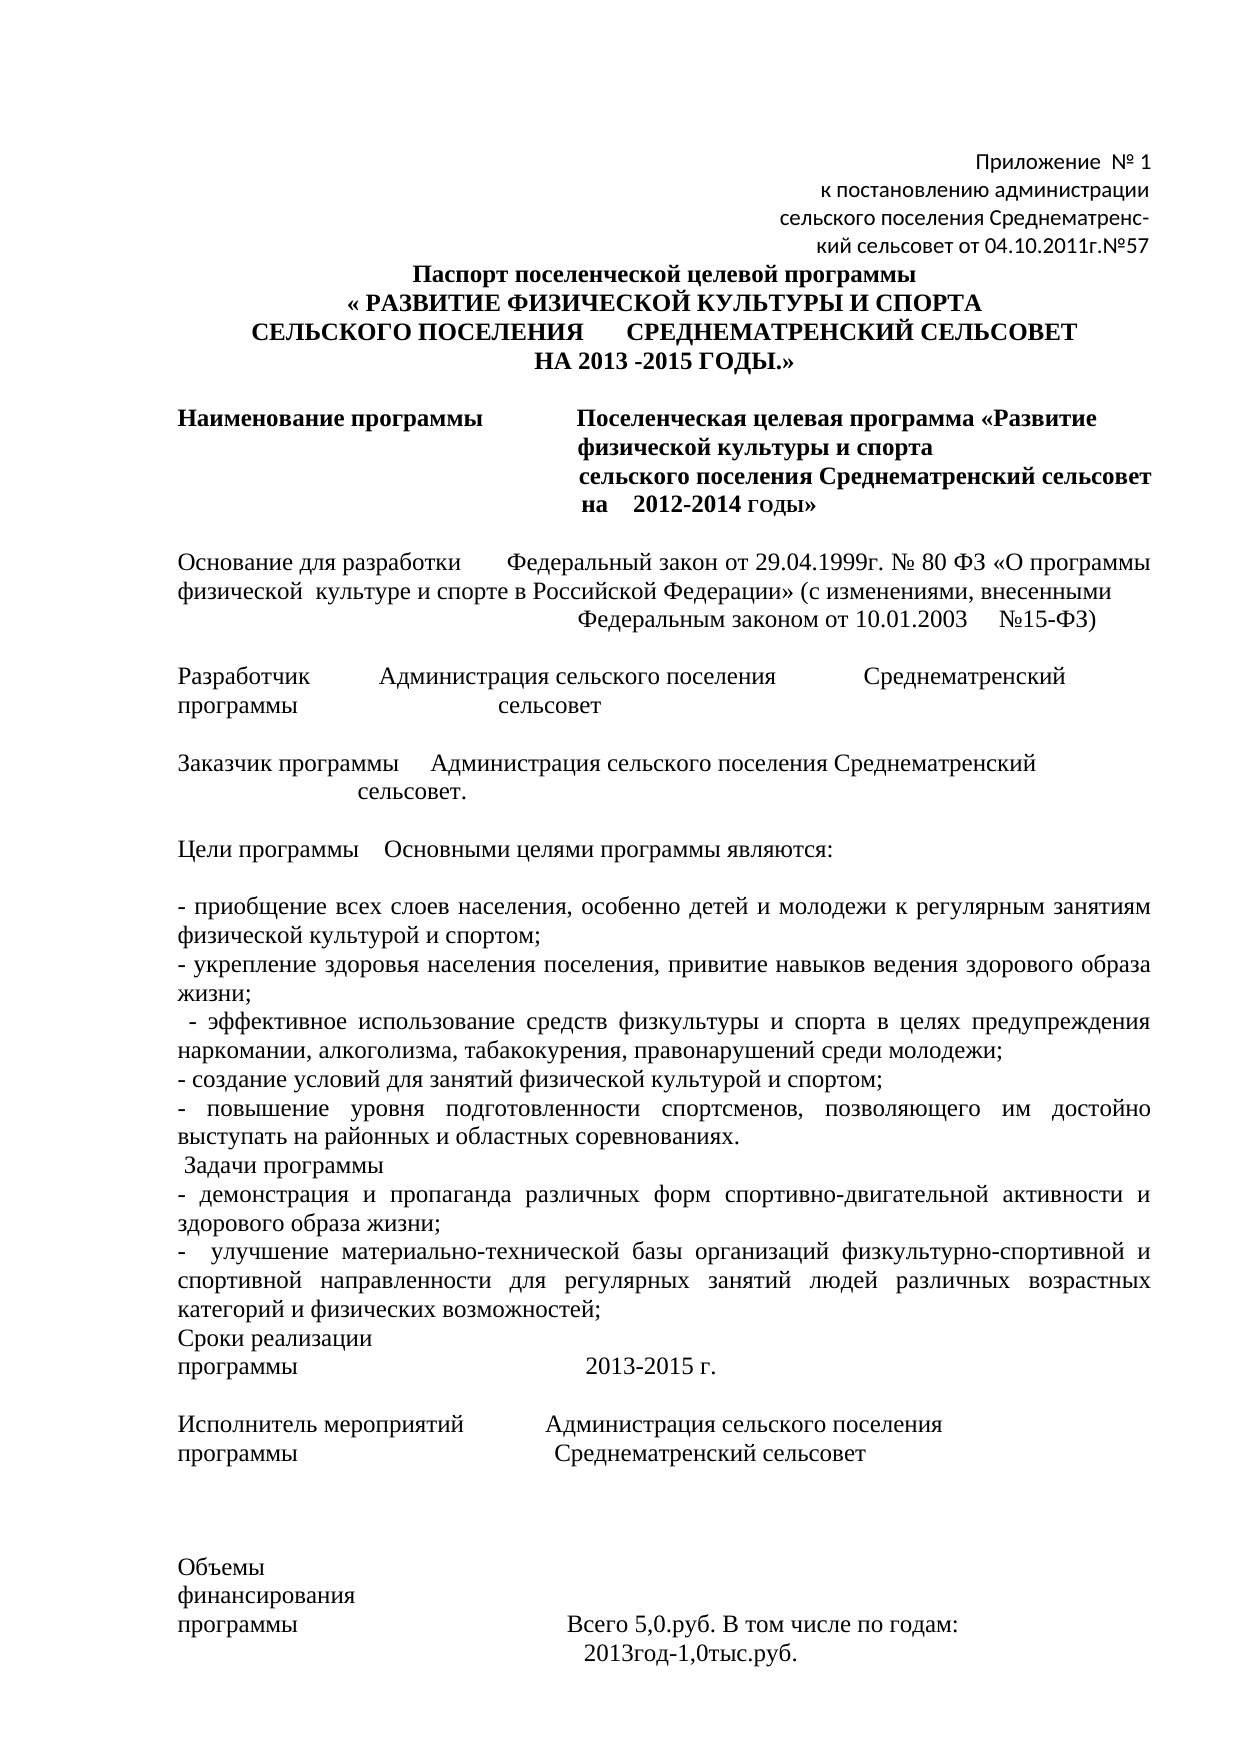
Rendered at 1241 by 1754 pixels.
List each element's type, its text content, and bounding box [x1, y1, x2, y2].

text Задачи программы [177, 1150, 1152, 1179]
subtitle сельского поселения Среднематренский сельсовет [177, 461, 1152, 489]
text - приобщение всех слоев населения, особенно детей и молодежи к регулярным занятиям физической культурой и спортом; [177, 891, 1152, 949]
text программы сельсовет [177, 690, 1152, 719]
text - улучшение материально-технической базы организаций физкультурно-спортивной и спортивной направленности для регулярных занятий людей различных возрастных категорий и физических возможностей; [177, 1236, 1152, 1323]
text Сроки реализации [177, 1323, 1152, 1351]
subtitle Наименование программы Поселенческая целевая программа «Развитие [177, 403, 1152, 432]
text - эффективное использование средств физкультуры и спорта в целях предупреждения наркомании, алкоголизма, табакокурения, правонарушений среди молодежи; [177, 1006, 1152, 1064]
subtitle физической культуры и спорта [177, 432, 1152, 461]
subtitle на 2012-2014 годы» [177, 489, 1152, 518]
text Паспорт поселенческой целевой программы [177, 259, 1152, 288]
text к постановлению администрации [177, 176, 1152, 203]
text 2013год-1,0тыс.руб. [177, 1638, 1152, 1667]
text программы Среднематренский сельсовет [177, 1438, 1152, 1466]
text Заказчик программы Администрация сельского поселения Среднематренский [177, 748, 1152, 776]
text - укрепление здоровья населения поселения, привитие навыков ведения здорового образа жизни; [177, 949, 1152, 1006]
text программы 2013-2015 г. [177, 1351, 1152, 1380]
text - повышение уровня подготовленности спортсменов, позволяющего им достойно выступать на районных и областных соревнованиях. [177, 1093, 1152, 1150]
text - создание условий для занятий физической культурой и спортом; [177, 1064, 1152, 1093]
text Цели программы Основными целями программы являются: [177, 834, 1152, 863]
text Приложение № 1 [177, 147, 1152, 176]
text - демонстрация и пропаганда различных форм спортивно-двигательной активности и здорового образа жизни; [177, 1179, 1152, 1236]
text сельского поселения СРЕДНЕМАТРЕНСКИЙ сельсовет [177, 317, 1152, 346]
text сельсовет. [177, 776, 1152, 805]
text кий сельсовет от 04.10.2011г.№57 [177, 232, 1152, 259]
text Объемы [177, 1552, 1152, 1581]
text « развитие физической культуры и спорта [177, 288, 1152, 317]
text на 2013 -2015 годЫ.» [177, 346, 1152, 374]
text Исполнитель мероприятий Администрация сельского поселения [177, 1409, 1152, 1438]
text программы Всего 5,0.руб. В том числе по годам: [177, 1609, 1152, 1638]
text финансирования [177, 1581, 1152, 1609]
text сельского поселения Среднематренс- [177, 203, 1152, 232]
text Разработчик Администрация сельского поселения Среднематренский [177, 661, 1152, 690]
text Основание для разработки Федеральный закон от 29.04.1999г. № 80 ФЗ «О программы физической культуре и спорте в Российской Федерации» (с изменениями, внесенными [177, 547, 1152, 604]
text Федеральным законом от 10.01.2003 №15-ФЗ) [177, 604, 1152, 633]
